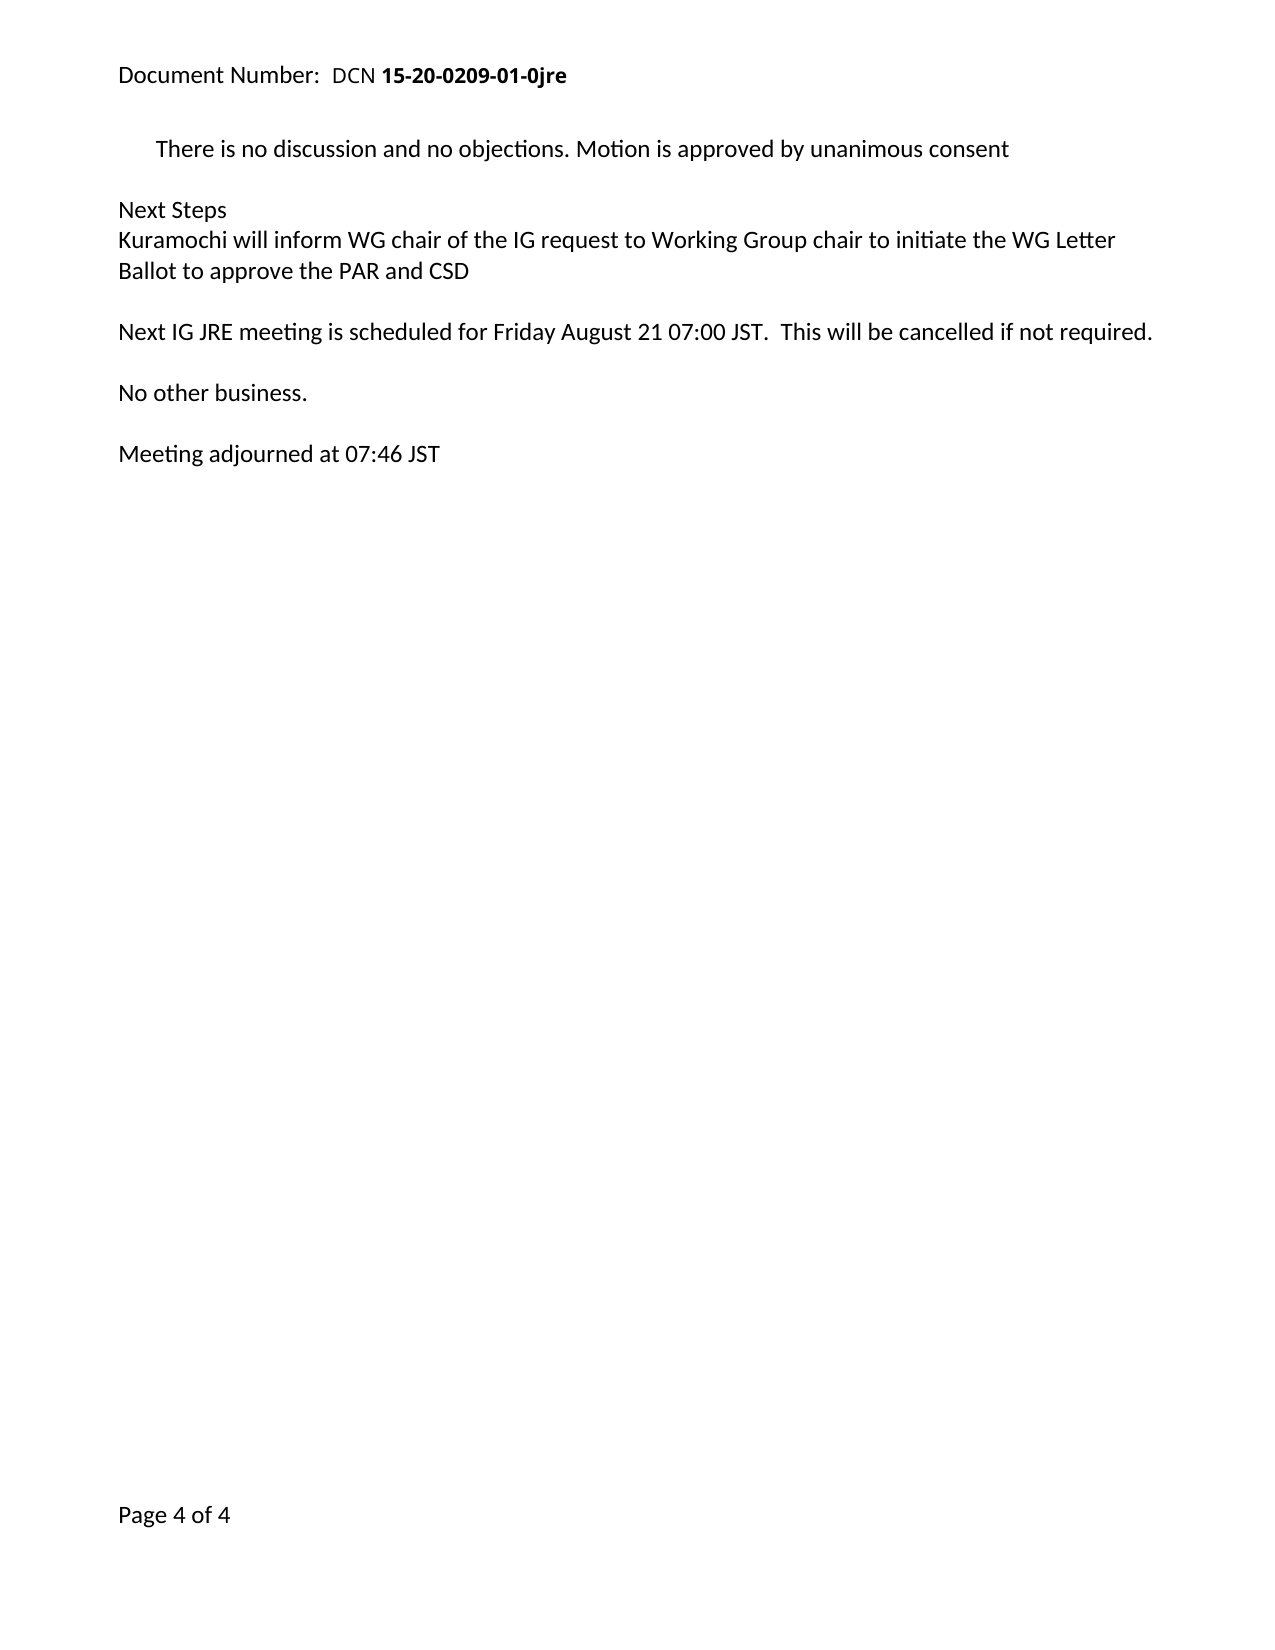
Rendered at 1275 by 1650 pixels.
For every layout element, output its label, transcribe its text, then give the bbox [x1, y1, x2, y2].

text No other business. [118, 377, 1157, 408]
text Next IG JRE meeting is scheduled for Friday August 21 07:00 JST. This will be cancelled if not required. [118, 316, 1157, 347]
text Meeting adjourned at 07:46 JST [118, 438, 1157, 469]
text Kuramochi will inform WG chair of the IG request to Working Group chair to initiate the WG Letter Ballot to approve the PAR and CSD [118, 224, 1157, 286]
text Next Steps [118, 194, 1157, 224]
text There is no discussion and no objections. Motion is approved by unanimous consent [156, 133, 1157, 163]
